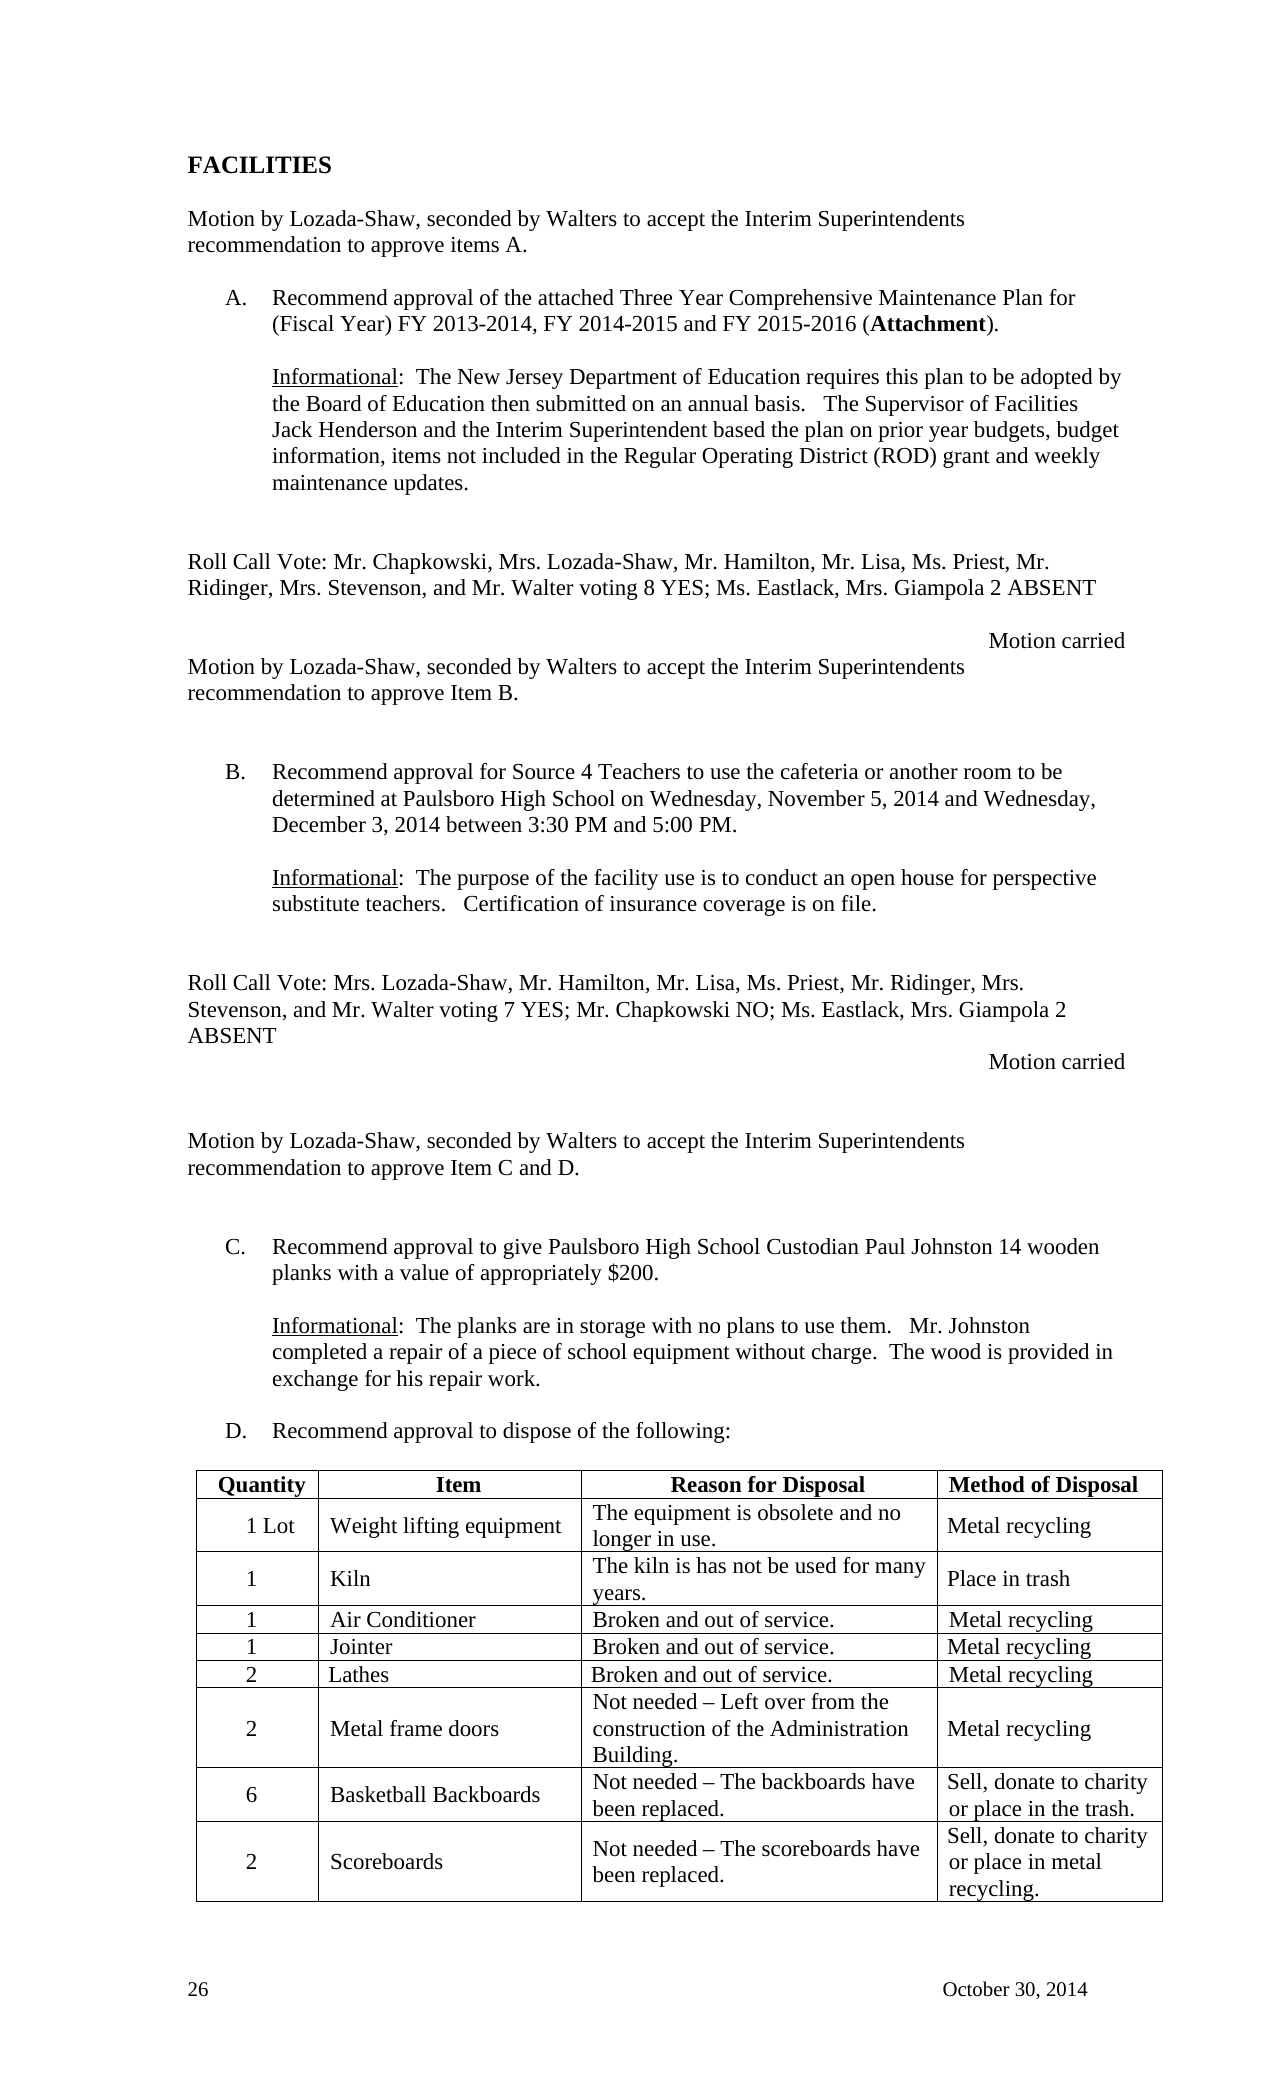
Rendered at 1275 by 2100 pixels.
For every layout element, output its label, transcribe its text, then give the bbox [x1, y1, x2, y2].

text Motion by Lozada-Shaw, seconded by Walters to accept the Interim Superintendents recommendation to approve Item B. [187, 653, 1125, 706]
table_cell Broken and out of service. [582, 1634, 937, 1660]
table_cell Scoreboards [319, 1822, 581, 1901]
table_cell 1 [197, 1634, 318, 1660]
text FACILITIES [187, 150, 1125, 179]
list Recommend approval of the attached Three Year Comprehensive Maintenance Plan for (Fiscal Year) FY 2013-2014, FY 2014-2015 and FY 2015-2016 (Attachment). [225, 284, 1125, 337]
table_cell 2 [197, 1688, 318, 1767]
list Recommend approval to dispose of the following: [225, 1417, 1125, 1444]
table_header Reason for Disposal [582, 1471, 937, 1497]
table_cell Metal recycling [938, 1688, 1162, 1767]
table_cell 1 [197, 1552, 318, 1605]
table_cell Sell, donate to charity or place in the trash. [938, 1768, 1162, 1821]
table_cell Lathes [319, 1661, 581, 1687]
text Informational: The New Jersey Department of Education requires this plan to be adopted by the Board of Education then submitted on an annual basis. The Supervisor of Facilities Jack Henderson and the Interim Superintendent based the plan on prior year budgets, budget information, items not included in the Regular Operating District (ROD) grant and weekly maintenance updates. [272, 363, 1125, 495]
table_cell 1 Lot [197, 1499, 318, 1551]
table_cell Kiln [319, 1552, 581, 1605]
table_cell Metal recycling [938, 1606, 1162, 1632]
table_cell Broken and out of service. [582, 1606, 937, 1632]
table_cell Not needed – Left over from the construction of the Administration Building. [582, 1688, 937, 1767]
list Recommend approval to give Paulsboro High School Custodian Paul Johnston 14 wooden planks with a value of appropriately $200. [225, 1233, 1125, 1286]
table_header Item [319, 1471, 581, 1497]
table_cell The kiln is has not be used for many years. [582, 1552, 937, 1605]
table_cell Not needed – The scoreboards have been replaced. [582, 1822, 937, 1901]
table_cell Air Conditioner [319, 1606, 581, 1632]
table_cell 1 [197, 1606, 318, 1632]
table_cell Metal recycling [938, 1661, 1162, 1687]
table_cell Not needed – The backboards have been replaced. [582, 1768, 937, 1821]
table_cell Metal frame doors [319, 1688, 581, 1767]
table_cell Sell, donate to charity or place in metal recycling. [938, 1822, 1162, 1901]
table_cell 2 [197, 1661, 318, 1687]
text Informational: The purpose of the facility use is to conduct an open house for perspective substitute teachers. Certification of insurance coverage is on file. [272, 864, 1125, 917]
text Motion carried [187, 1048, 1125, 1075]
text Roll Call Vote: Mr. Chapkowski, Mrs. Lozada-Shaw, Mr. Hamilton, Mr. Lisa, Ms. Priest, Mr. Ridinger, Mrs. Stevenson, and Mr. Walter voting 8 YES; Ms. Eastlack, Mrs. Giampola 2 ABSENT [187, 548, 1125, 600]
table_cell Jointer [319, 1634, 581, 1660]
table_cell The equipment is obsolete and no longer in use. [582, 1499, 937, 1551]
table_header Method of Disposal [938, 1471, 1162, 1497]
table_cell Broken and out of service. [582, 1661, 937, 1687]
table_cell 2 [197, 1822, 318, 1901]
table_cell Metal recycling [938, 1634, 1162, 1660]
table_header Quantity [197, 1471, 318, 1497]
table_cell Weight lifting equipment [319, 1499, 581, 1551]
text Motion by Lozada-Shaw, seconded by Walters to accept the Interim Superintendents recommendation to approve Item C and D. [187, 1127, 1125, 1180]
table_cell Basketball Backboards [319, 1768, 581, 1821]
text Roll Call Vote: Mrs. Lozada-Shaw, Mr. Hamilton, Mr. Lisa, Ms. Priest, Mr. Ridinger, Mrs. Stevenson, and Mr. Walter voting 7 YES; Mr. Chapkowski NO; Ms. Eastlack, Mrs. Giampola 2 ABSENT [187, 969, 1125, 1048]
table_cell Metal recycling [938, 1499, 1162, 1551]
text Motion by Lozada-Shaw, seconded by Walters to accept the Interim Superintendents recommendation to approve items A. [187, 205, 1125, 258]
list Recommend approval for Source 4 Teachers to use the cafeteria or another room to be determined at Paulsboro High School on Wednesday, November 5, 2014 and Wednesday, December 3, 2014 between 3:30 PM and 5:00 PM. [225, 758, 1125, 838]
table_cell 6 [197, 1768, 318, 1821]
table_cell Place in trash [938, 1552, 1162, 1605]
text Informational: The planks are in storage with no plans to use them. Mr. Johnston completed a repair of a piece of school equipment without charge. The wood is provided in exchange for his repair work. [272, 1312, 1125, 1391]
text Motion carried [187, 627, 1125, 653]
